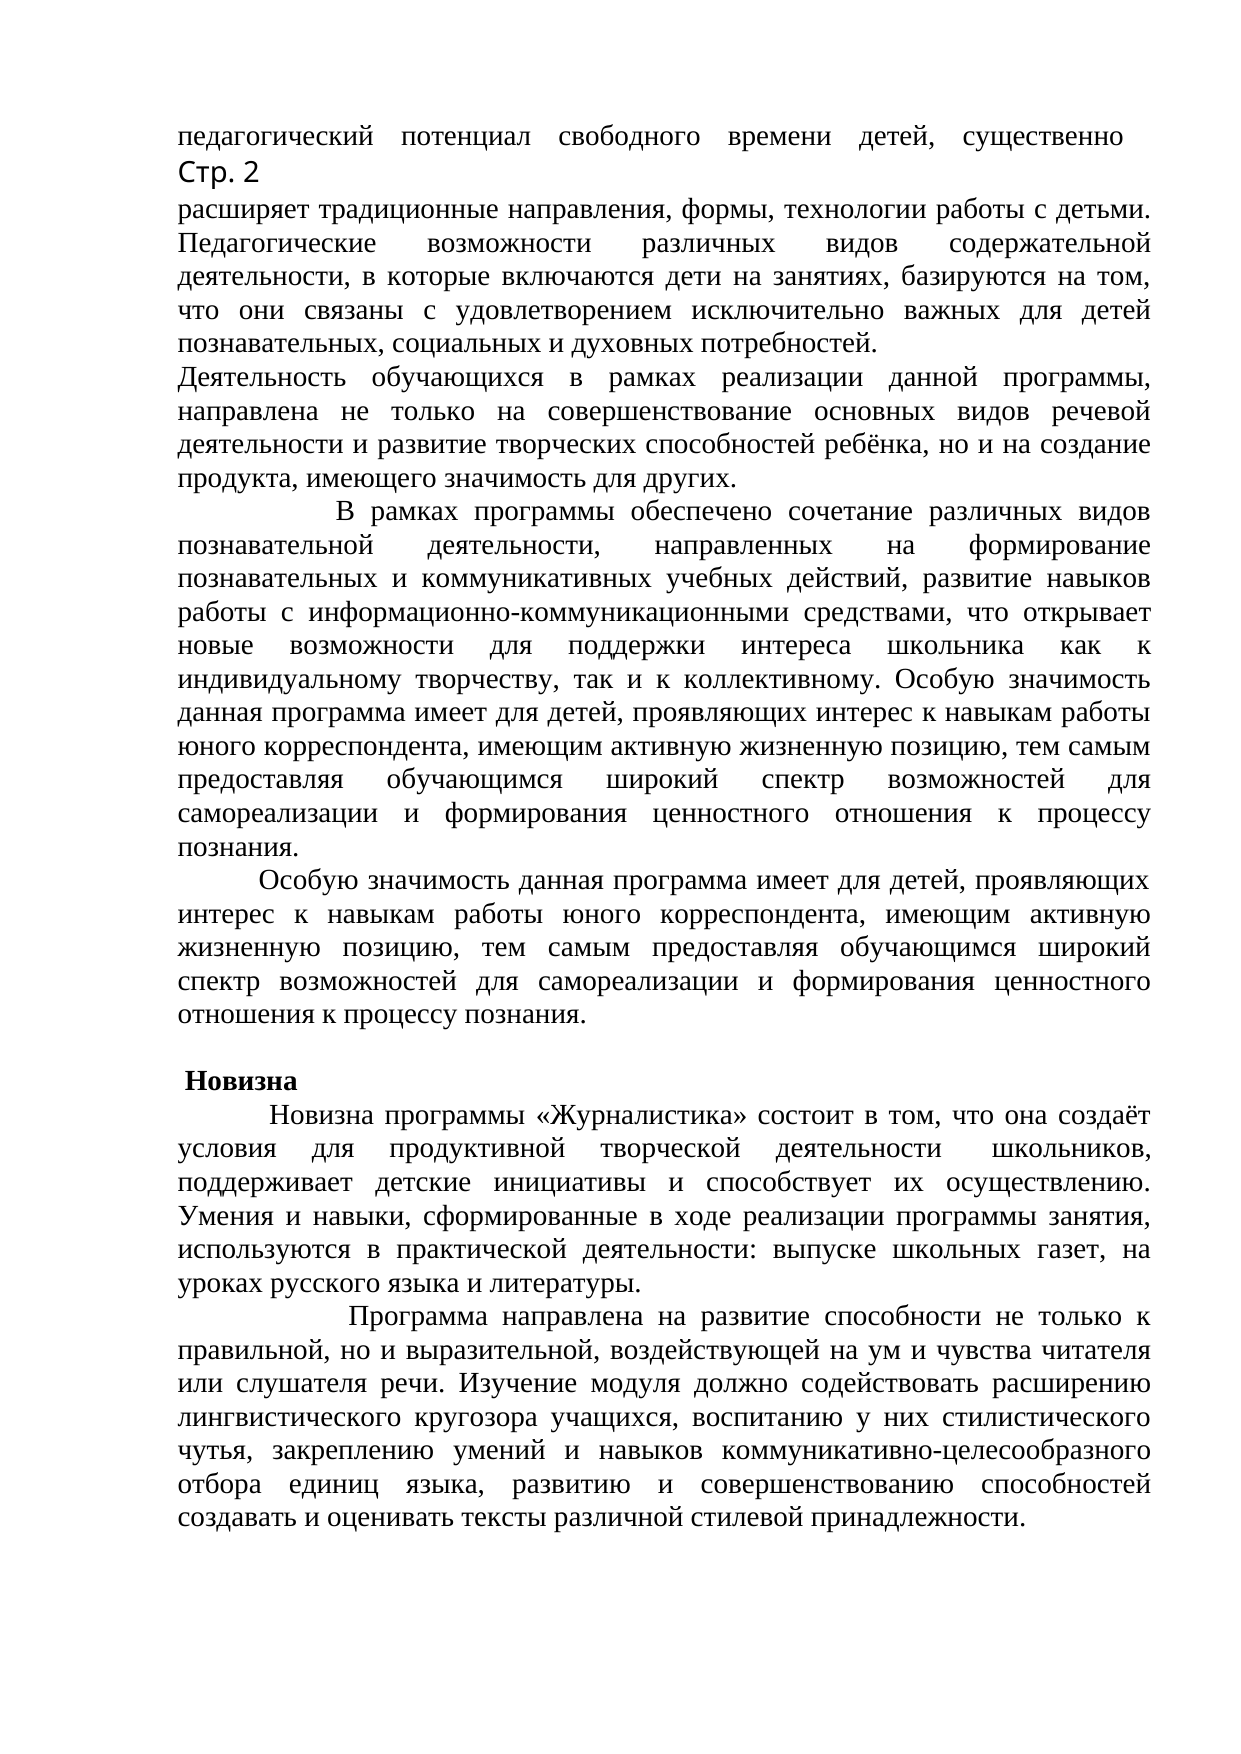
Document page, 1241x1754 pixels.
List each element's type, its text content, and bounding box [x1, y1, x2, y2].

text расширяет традиционные направления, формы, технологии работы с детьми. Педагогические возможности различных видов содержательной деятельности, в которые включаются дети на занятиях, базируются на том, что они связаны с удовлетворением исключительно важных для детей познавательных, социальных и духовных потребностей. [177, 191, 1152, 359]
text Программа направлена на развитие способности не только к правильной, но и выразительной, воздействующей на ум и чувства читателя или слушателя речи. Изучение модуля должно содействовать расширению лингвистического кругозора учащихся, воспитанию у них стилистического чутья, закреплению умений и навыков коммуникативно-целесообразного отбора единиц языка, развитию и совершенствованию способностей создавать и оценивать тексты различной стилевой принадлежности. [177, 1298, 1152, 1533]
text В рамках программы обеспечено сочетание различных видов познавательной деятельности, направленных на формирование познавательных и коммуникативных учебных действий, развитие навыков работы с информационно-коммуникационными средствами, что открывает новые возможности для поддержки интереса школьника как к индивидуальному творчеству, так и к коллективному. Особую значимость данная программа имеет для детей, проявляющих интерес к навыкам работы юного корреспондента, имеющим активную жизненную позицию, тем самым предоставляя обучающимся широкий спектр возможностей для самореализации и формирования ценностного отношения к процессу познания. [177, 493, 1152, 862]
text Новизна программы «Журналистика» состоит в том, что она создаёт условия для продуктивной творческой деятельности школьников, поддерживает детские инициативы и способствует их осуществлению. Умения и навыки, сформированные в ходе реализации программы занятия, используются в практической деятельности: выпуске школьных газет, на уроках русского языка и литературы. [177, 1097, 1152, 1298]
text Деятельность обучающихся в рамках реализации данной программы, направлена не только на совершенствование основных видов речевой деятельности и развитие творческих способностей ребёнка, но и на создание продукта, имеющего значимость для других. [177, 359, 1152, 493]
text Новизна [177, 1063, 1152, 1097]
text Особую значимость данная программа имеет для детей, проявляющих интерес к навыкам работы юного корреспондента, имеющим активную жизненную позицию, тем самым предоставляя обучающимся широкий спектр возможностей для самореализации и формирования ценностного отношения к процессу познания. [177, 862, 1152, 1030]
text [177, 118, 1152, 191]
